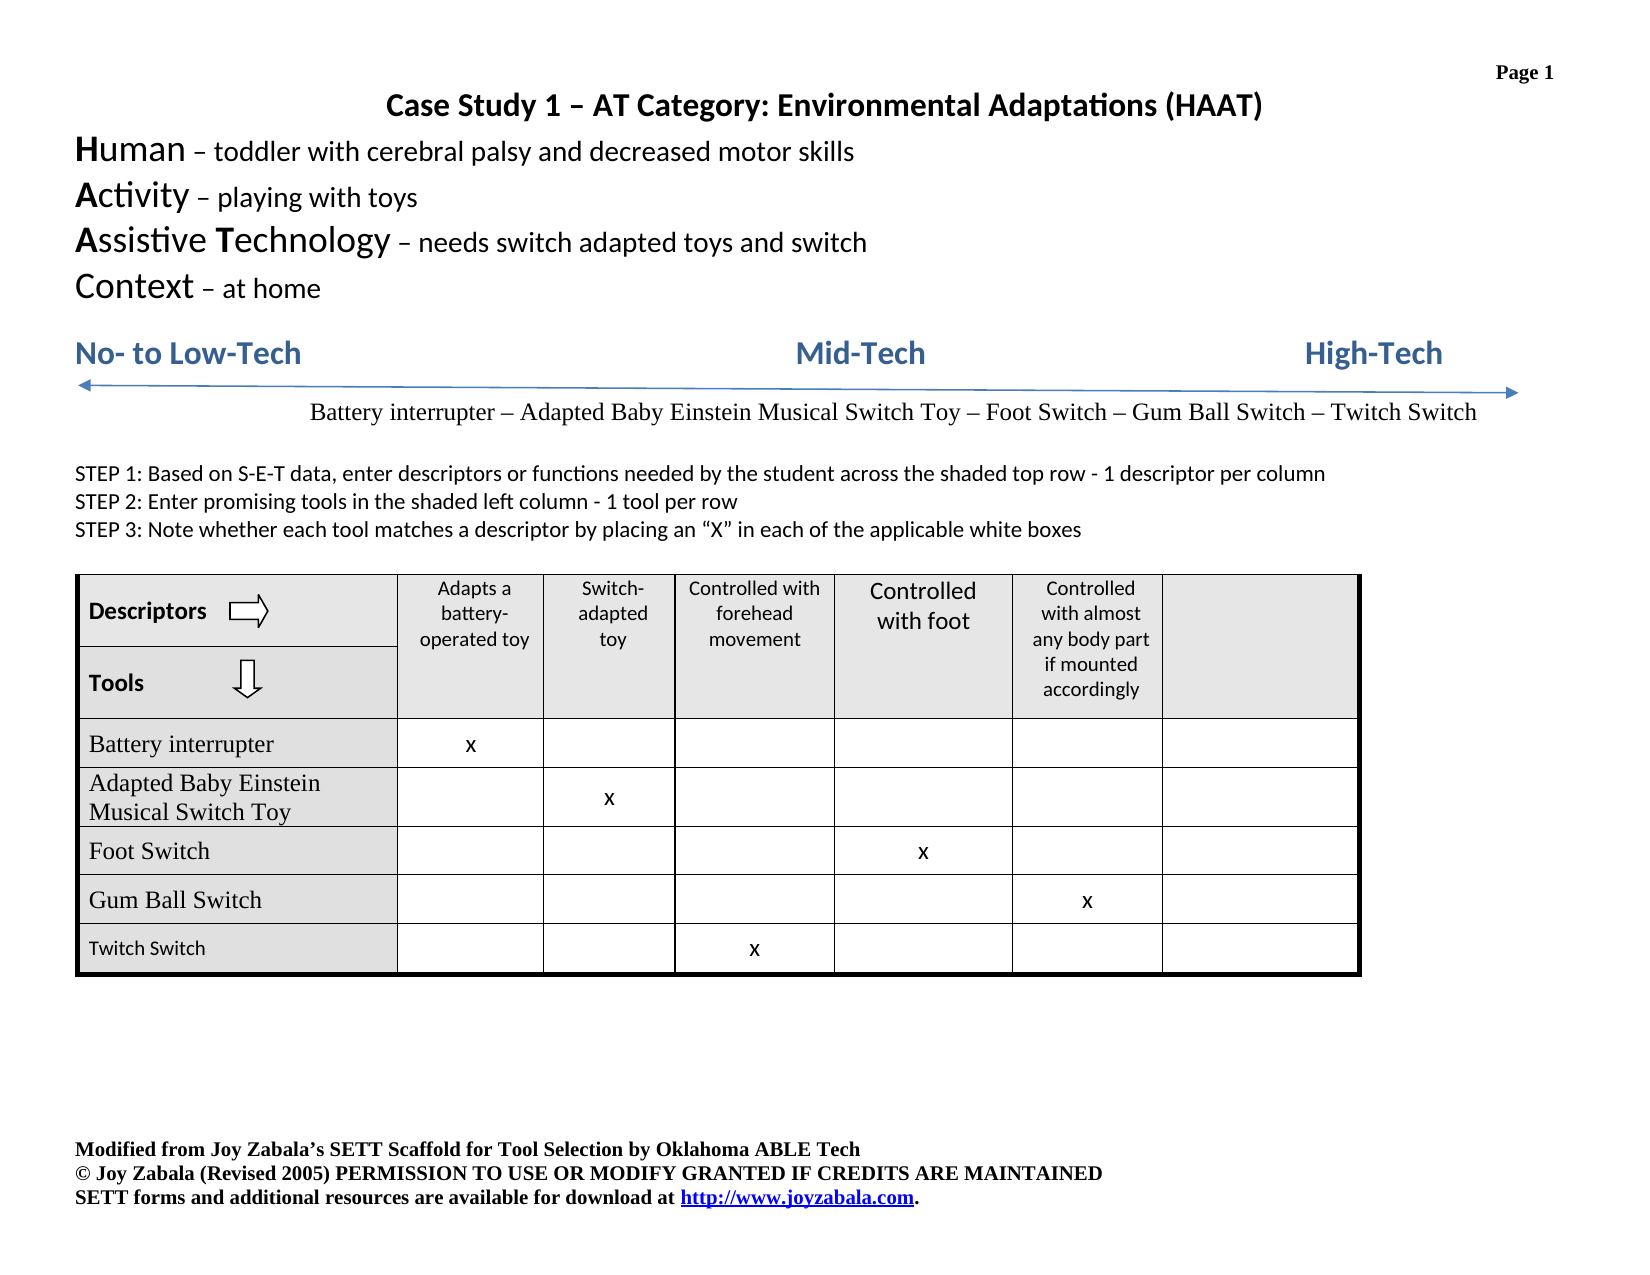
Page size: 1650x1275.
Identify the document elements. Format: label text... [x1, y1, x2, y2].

table_header Controlled with almost any body part if mounted accordingly [1013, 575, 1162, 718]
table_cell x [398, 719, 543, 767]
table_cell [676, 719, 834, 767]
table_cell [544, 827, 674, 874]
table_cell [398, 768, 543, 826]
table_cell [1163, 719, 1357, 767]
table_cell Twitch Switch [80, 924, 397, 972]
table_cell [398, 875, 543, 923]
table_cell [1013, 768, 1162, 826]
table_cell [544, 719, 674, 767]
table_cell [835, 768, 1012, 826]
table_header Descriptors [80, 575, 397, 646]
table_cell x [544, 768, 674, 826]
table_header Controlled with forehead movement [676, 575, 834, 718]
table_header Controlled with foot [835, 575, 1012, 718]
text Human – toddler with cerebral palsy and decreased motor skills [75, 125, 1575, 171]
table_cell [1013, 827, 1162, 874]
table_cell [1163, 924, 1357, 972]
table_cell [835, 719, 1012, 767]
table_cell Battery interrupter [80, 719, 397, 767]
table_cell Tools [80, 647, 397, 718]
text Case Study 1 – AT Category: Environmental Adaptations (HAAT) [75, 84, 1575, 125]
text Activity – playing with toys [75, 171, 1575, 216]
table_cell [398, 827, 543, 874]
table_header Switch-adapted toy [544, 575, 674, 718]
table_cell [1013, 924, 1162, 972]
table_cell [835, 875, 1012, 923]
table_cell [544, 924, 674, 972]
subtitle No- to Low-Tech Mid-Tech High-Tech [75, 333, 1575, 373]
table_header Adapts a battery-operated toy [398, 575, 543, 718]
table_cell [676, 875, 834, 923]
table_cell [1163, 875, 1357, 923]
text STEP 3: Note whether each tool matches a descriptor by placing an “X” in each of the applicable white boxes [75, 515, 1575, 543]
table_cell Adapted Baby Einstein Musical Switch Toy [80, 768, 397, 826]
table_cell x [835, 827, 1012, 874]
table_cell [398, 924, 543, 972]
text STEP 1: Based on S-E-T data, enter descriptors or functions needed by the student across the shaded top row - 1 descriptor per column [75, 433, 1575, 487]
table_cell x [676, 924, 834, 972]
table_cell [676, 768, 834, 826]
table_cell [1013, 719, 1162, 767]
table_cell Gum Ball Switch [80, 875, 397, 923]
table_cell [1163, 768, 1357, 826]
table_cell [835, 924, 1012, 972]
table_cell [1163, 827, 1357, 874]
text Context – at home [75, 262, 1575, 308]
text Assistive Technology – needs switch adapted toys and switch [75, 216, 1575, 262]
table_header [1163, 575, 1357, 718]
text STEP 2: Enter promising tools in the shaded left column - 1 tool per row [75, 487, 1575, 515]
table_cell [676, 827, 834, 874]
table_cell x [1013, 875, 1162, 923]
table_cell [544, 875, 674, 923]
table_cell Foot Switch [80, 827, 397, 874]
